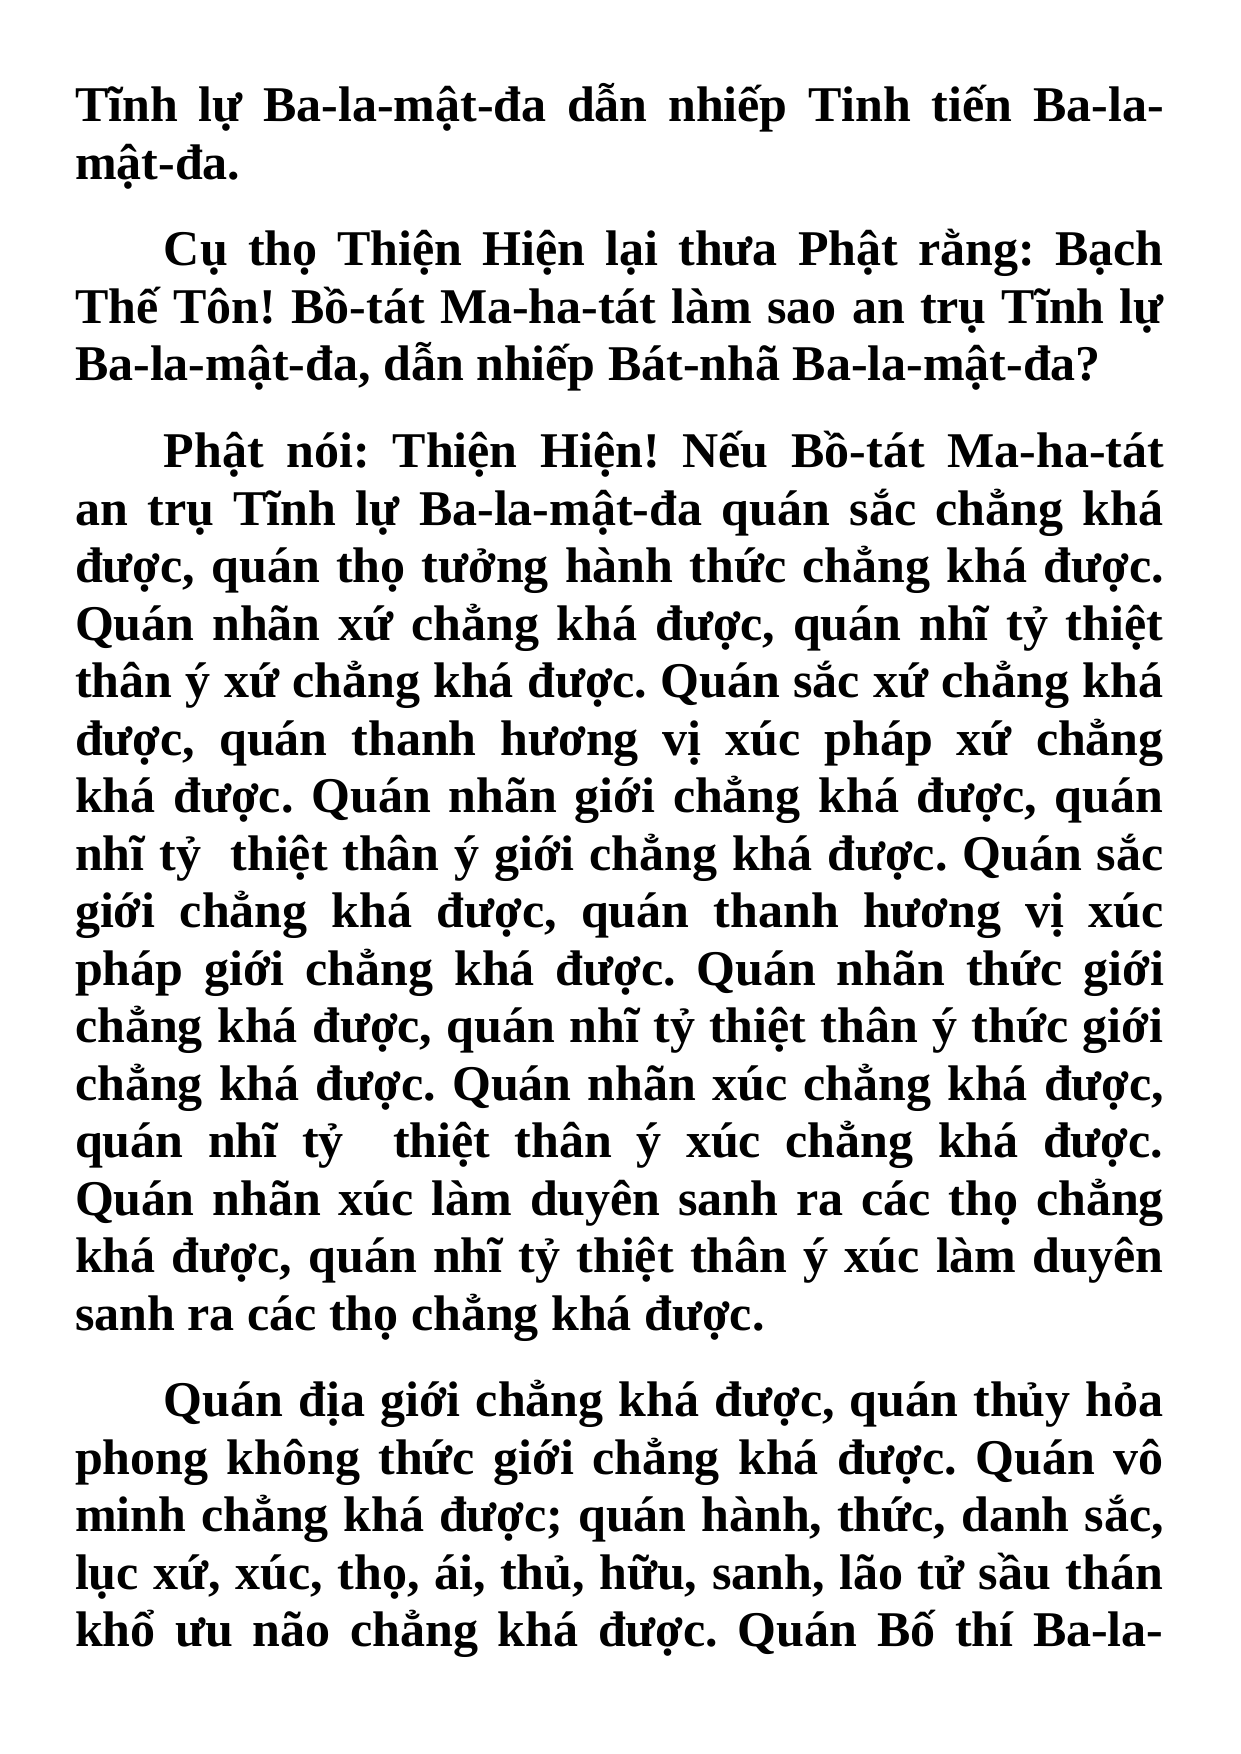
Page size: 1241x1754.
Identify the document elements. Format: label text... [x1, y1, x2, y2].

text Phật nói: Thiện Hiện! Nếu Bồ-tát Ma-ha-tát an trụ Tĩnh lự Ba-la-mật-đa quán sắc chẳng khá được, quán thọ tưởng hành thức chẳng khá được. Quán nhãn xứ chẳng khá được, quán nhĩ tỷ thiệt thân ý xứ chẳng khá được. Quán sắc xứ chẳng khá được, quán thanh hương vị xúc pháp xứ chẳng khá được. Quán nhãn giới chẳng khá được, quán nhĩ tỷ thiệt thân ý giới chẳng khá được. Quán sắc giới chẳng khá được, quán thanh hương vị xúc pháp giới chẳng khá được. Quán nhãn thức giới chẳng khá được, quán nhĩ tỷ thiệt thân ý thức giới chẳng khá được. Quán nhãn xúc chẳng khá được, quán nhĩ tỷ thiệt thân ý xúc chẳng khá được. Quán nhãn xúc làm duyên sanh ra các thọ chẳng khá được, quán nhĩ tỷ thiệt thân ý xúc làm duyên sanh ra các thọ chẳng khá được. [75, 421, 1165, 1341]
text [75, 75, 1165, 190]
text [75, 1370, 1165, 1657]
text Cụ thọ Thiện Hiện lại thưa Phật rằng: Bạch Thế Tôn! Bồ-tát Ma-ha-tát làm sao an trụ Tĩnh lự Ba-la-mật-đa, dẫn nhiếp Bát-nhã Ba-la-mật-đa? [75, 219, 1165, 392]
